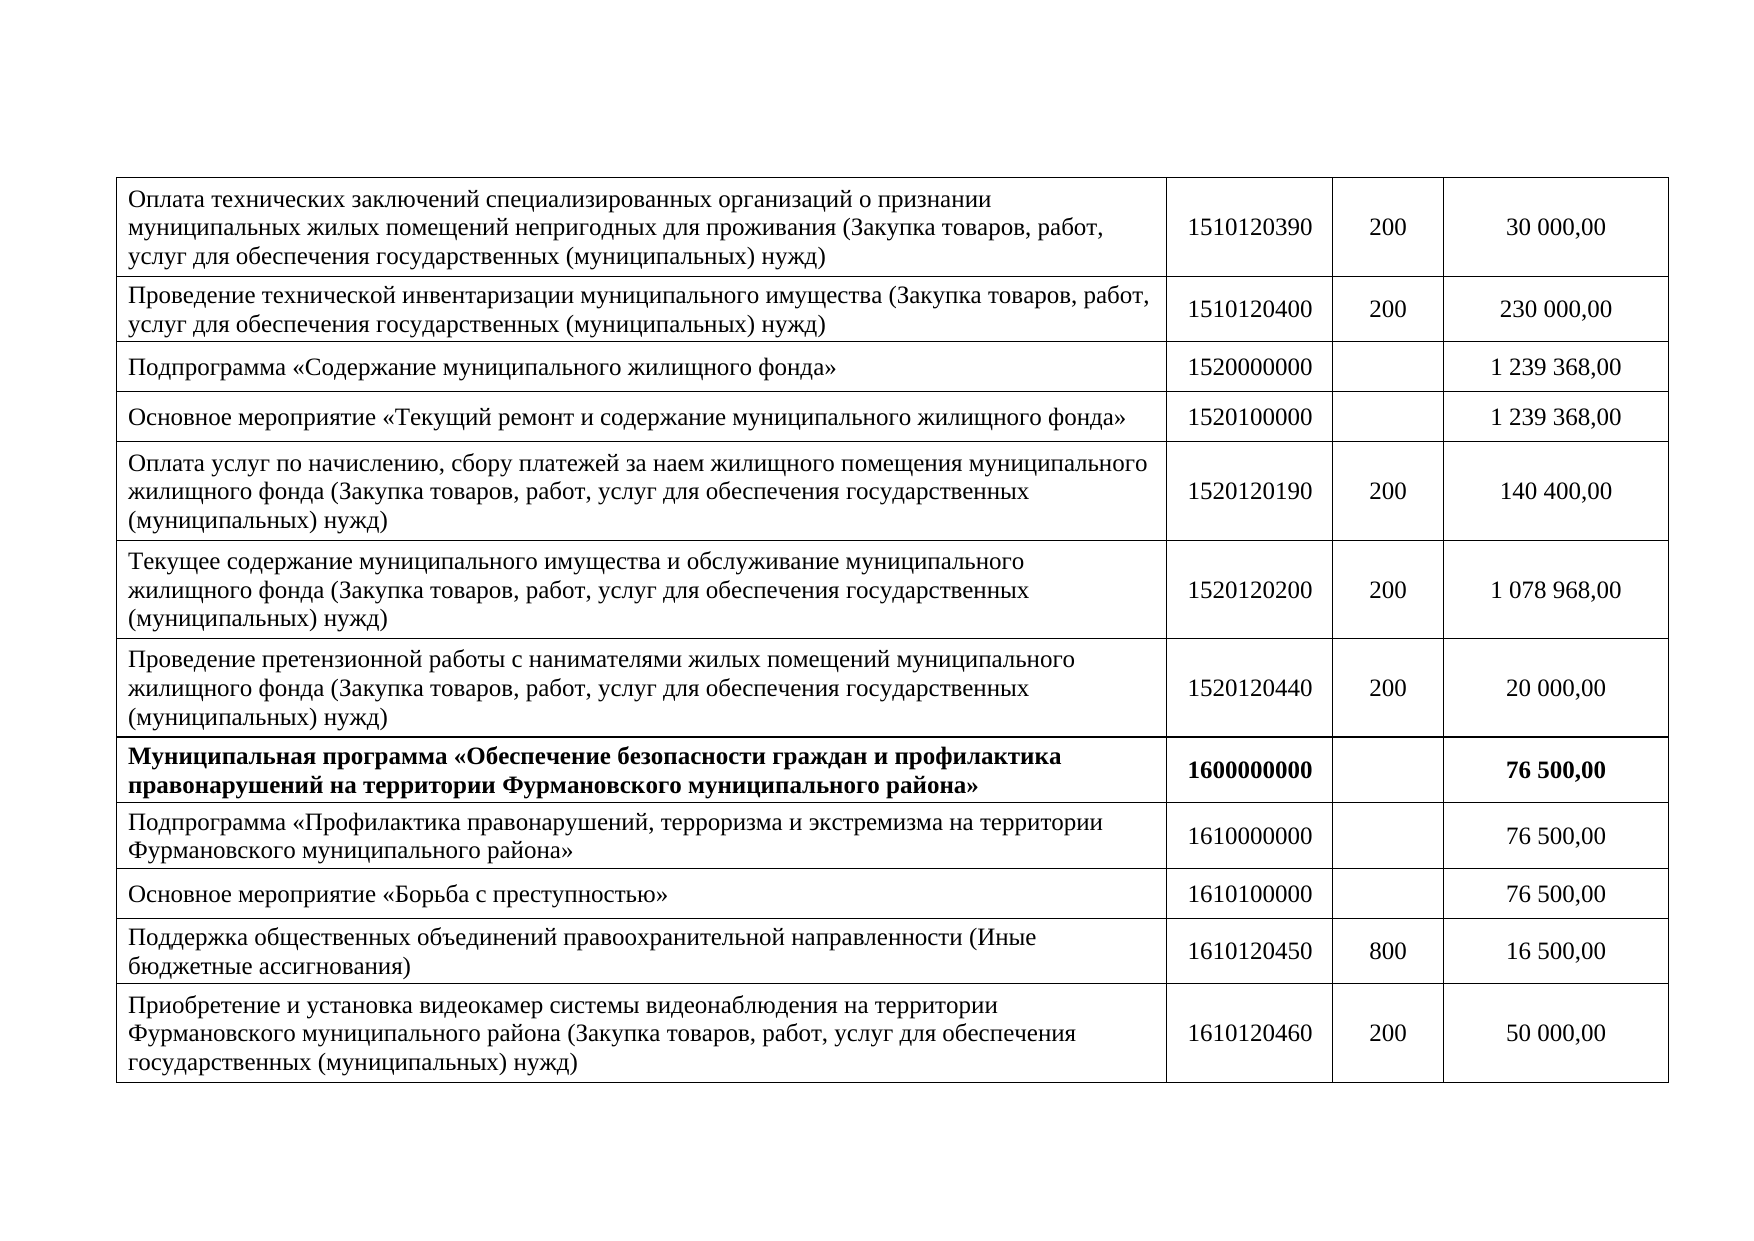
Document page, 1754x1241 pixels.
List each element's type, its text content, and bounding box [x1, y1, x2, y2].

table_cell Проведение технической инвентаризации муниципального имущества (Закупка товаров, работ, услуг для обеспечения государственных (муниципальных) нужд) [117, 277, 1166, 341]
table_cell 76 500,00 [1444, 738, 1668, 802]
table_cell Основное мероприятие «Борьба с преступностью» [117, 869, 1166, 917]
table_cell 200 [1333, 277, 1443, 341]
table_cell [1333, 392, 1443, 441]
table_cell 1610000000 [1167, 803, 1332, 868]
table_cell 50 000,00 [1444, 984, 1668, 1082]
table_cell 140 400,00 [1444, 442, 1668, 539]
table_cell Текущее содержание муниципального имущества и обслуживание муниципального жилищного фонда (Закупка товаров, работ, услуг для обеспечения государственных (муниципальных) нужд) [117, 541, 1166, 638]
table_cell Проведение претензионной работы с нанимателями жилых помещений муниципального жилищного фонда (Закупка товаров, работ, услуг для обеспечения государственных (муниципальных) нужд) [117, 639, 1166, 736]
table_cell 1520120200 [1167, 541, 1332, 638]
table_cell 1600000000 [1167, 738, 1332, 802]
table_cell 1 078 968,00 [1444, 541, 1668, 638]
table_cell [1333, 803, 1443, 868]
table_cell 30 000,00 [1444, 178, 1668, 276]
table_cell Подпрограмма «Профилактика правонарушений, терроризма и экстремизма на территории Фурмановского муниципального района» [117, 803, 1166, 868]
table_cell 1520120440 [1167, 639, 1332, 736]
table_cell 1520100000 [1167, 392, 1332, 441]
table_cell 1 239 368,00 [1444, 342, 1668, 391]
table_cell [1333, 869, 1443, 917]
table_cell Подпрограмма «Содержание муниципального жилищного фонда» [117, 342, 1166, 391]
table_cell 16 500,00 [1444, 919, 1668, 983]
table_cell 200 [1333, 442, 1443, 539]
table_cell 76 500,00 [1444, 803, 1668, 868]
table_cell [1333, 342, 1443, 391]
table_cell Приобретение и установка видеокамер системы видеонаблюдения на территории Фурмановского муниципального района (Закупка товаров, работ, услуг для обеспечения государственных (муниципальных) нужд) [117, 984, 1166, 1082]
table_cell 1610120460 [1167, 984, 1332, 1082]
table_cell 200 [1333, 984, 1443, 1082]
table_cell [1333, 738, 1443, 802]
table_cell 1510120400 [1167, 277, 1332, 341]
table_cell 20 000,00 [1444, 639, 1668, 736]
table_cell 1510120390 [1167, 178, 1332, 276]
table_cell 1520120190 [1167, 442, 1332, 539]
table_cell 230 000,00 [1444, 277, 1668, 341]
table_cell 1520000000 [1167, 342, 1332, 391]
table_cell Оплата технических заключений специализированных организаций о признании муниципальных жилых помещений непригодных для проживания (Закупка товаров, работ, услуг для обеспечения государственных (муниципальных) нужд) [117, 178, 1166, 276]
table_cell 800 [1333, 919, 1443, 983]
table_cell Оплата услуг по начислению, сбору платежей за наем жилищного помещения муниципального жилищного фонда (Закупка товаров, работ, услуг для обеспечения государственных (муниципальных) нужд) [117, 442, 1166, 539]
table_cell 200 [1333, 178, 1443, 276]
table_cell 1610100000 [1167, 869, 1332, 917]
table_cell 200 [1333, 639, 1443, 736]
table_cell 200 [1333, 541, 1443, 638]
table_cell Муниципальная программа «Обеспечение безопасности граждан и профилактика правонарушений на территории Фурмановского муниципального района» [117, 738, 1166, 802]
table_cell Поддержка общественных объединений правоохранительной направленности (Иные бюджетные ассигнования) [117, 919, 1166, 983]
table_cell Основное мероприятие «Текущий ремонт и содержание муниципального жилищного фонда» [117, 392, 1166, 441]
table_cell 1610120450 [1167, 919, 1332, 983]
table_cell 76 500,00 [1444, 869, 1668, 917]
table_cell 1 239 368,00 [1444, 392, 1668, 441]
